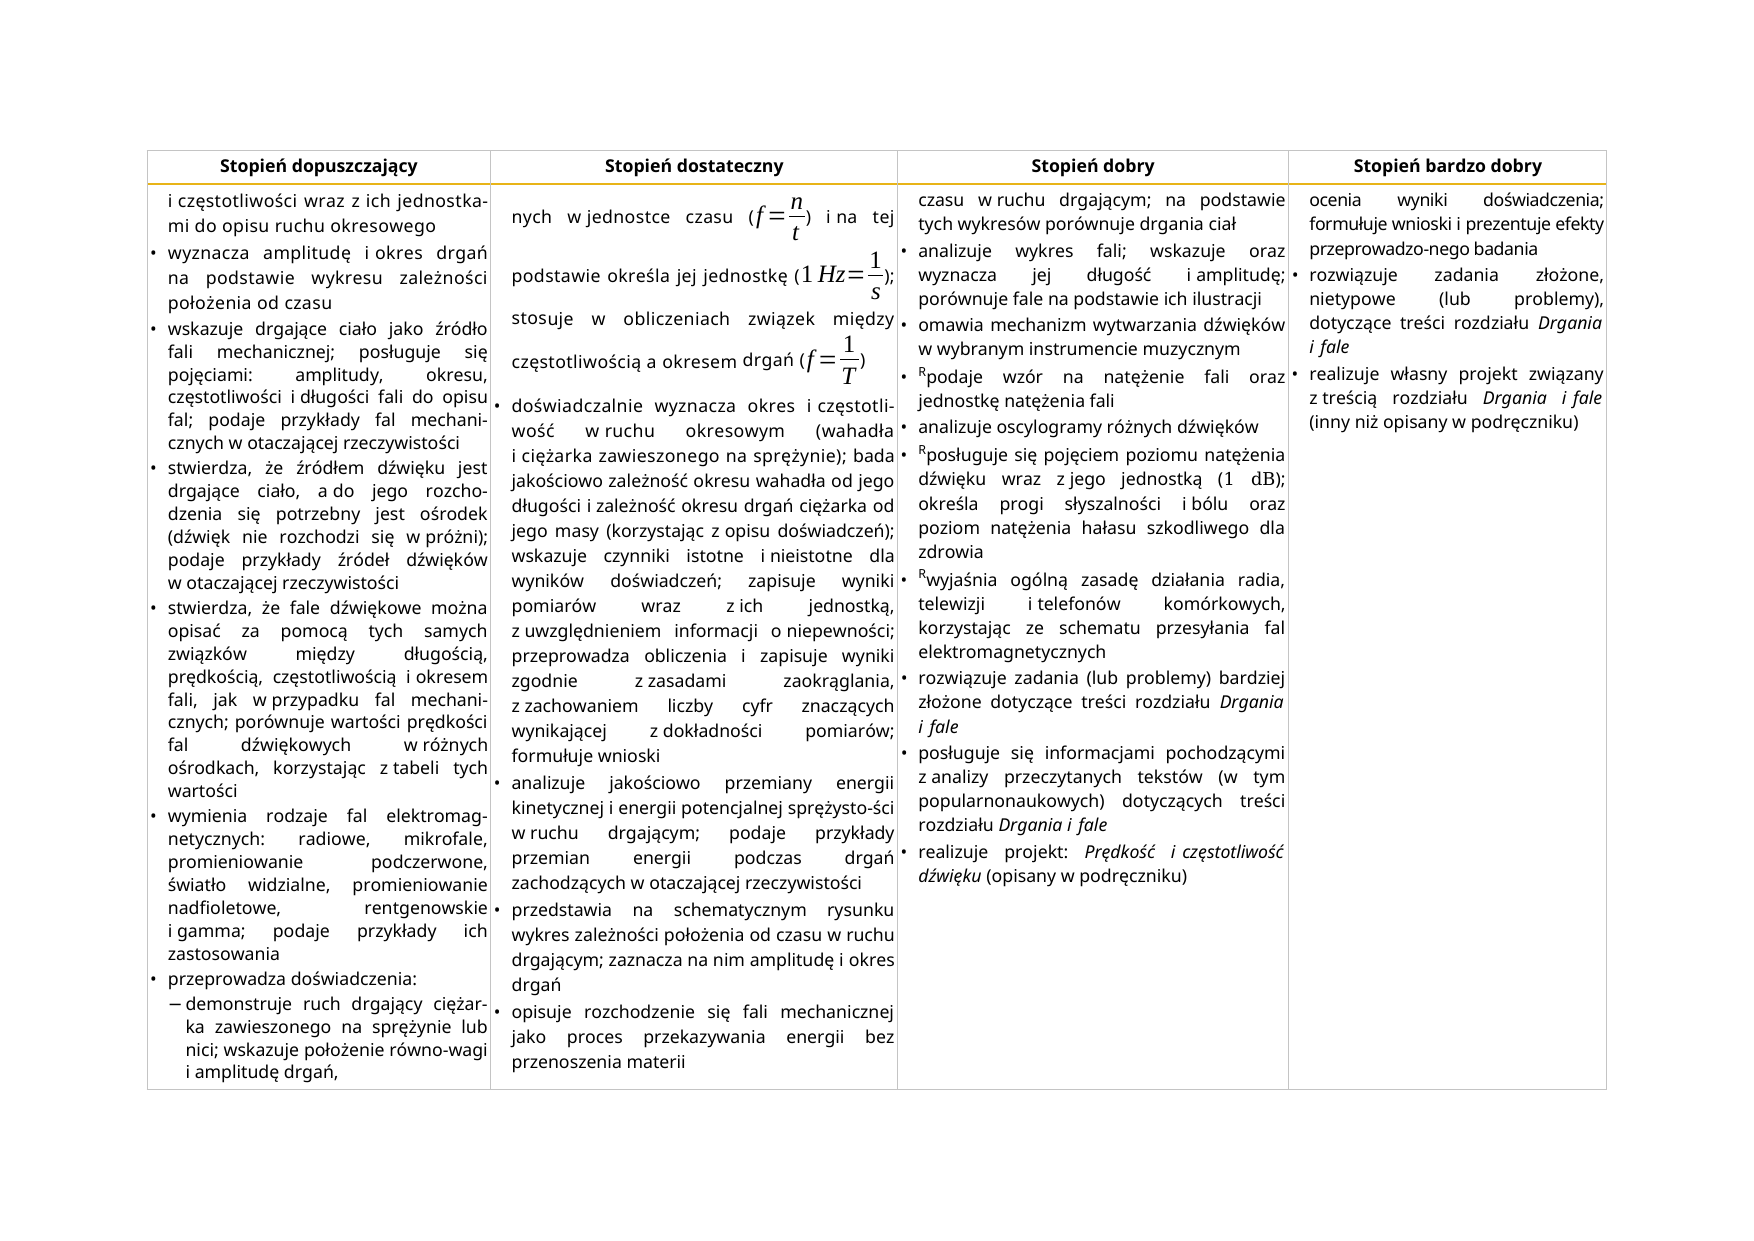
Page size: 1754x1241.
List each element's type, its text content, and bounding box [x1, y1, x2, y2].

table_header Stopień dostateczny [491, 151, 897, 183]
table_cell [148, 185, 490, 1088]
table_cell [491, 185, 897, 1088]
table_header Stopień dopuszczający [148, 151, 490, 183]
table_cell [898, 185, 1288, 1088]
table_header Stopień dobry [898, 151, 1288, 183]
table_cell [1289, 185, 1606, 1088]
table_header Stopień bardzo dobry [1289, 151, 1606, 183]
